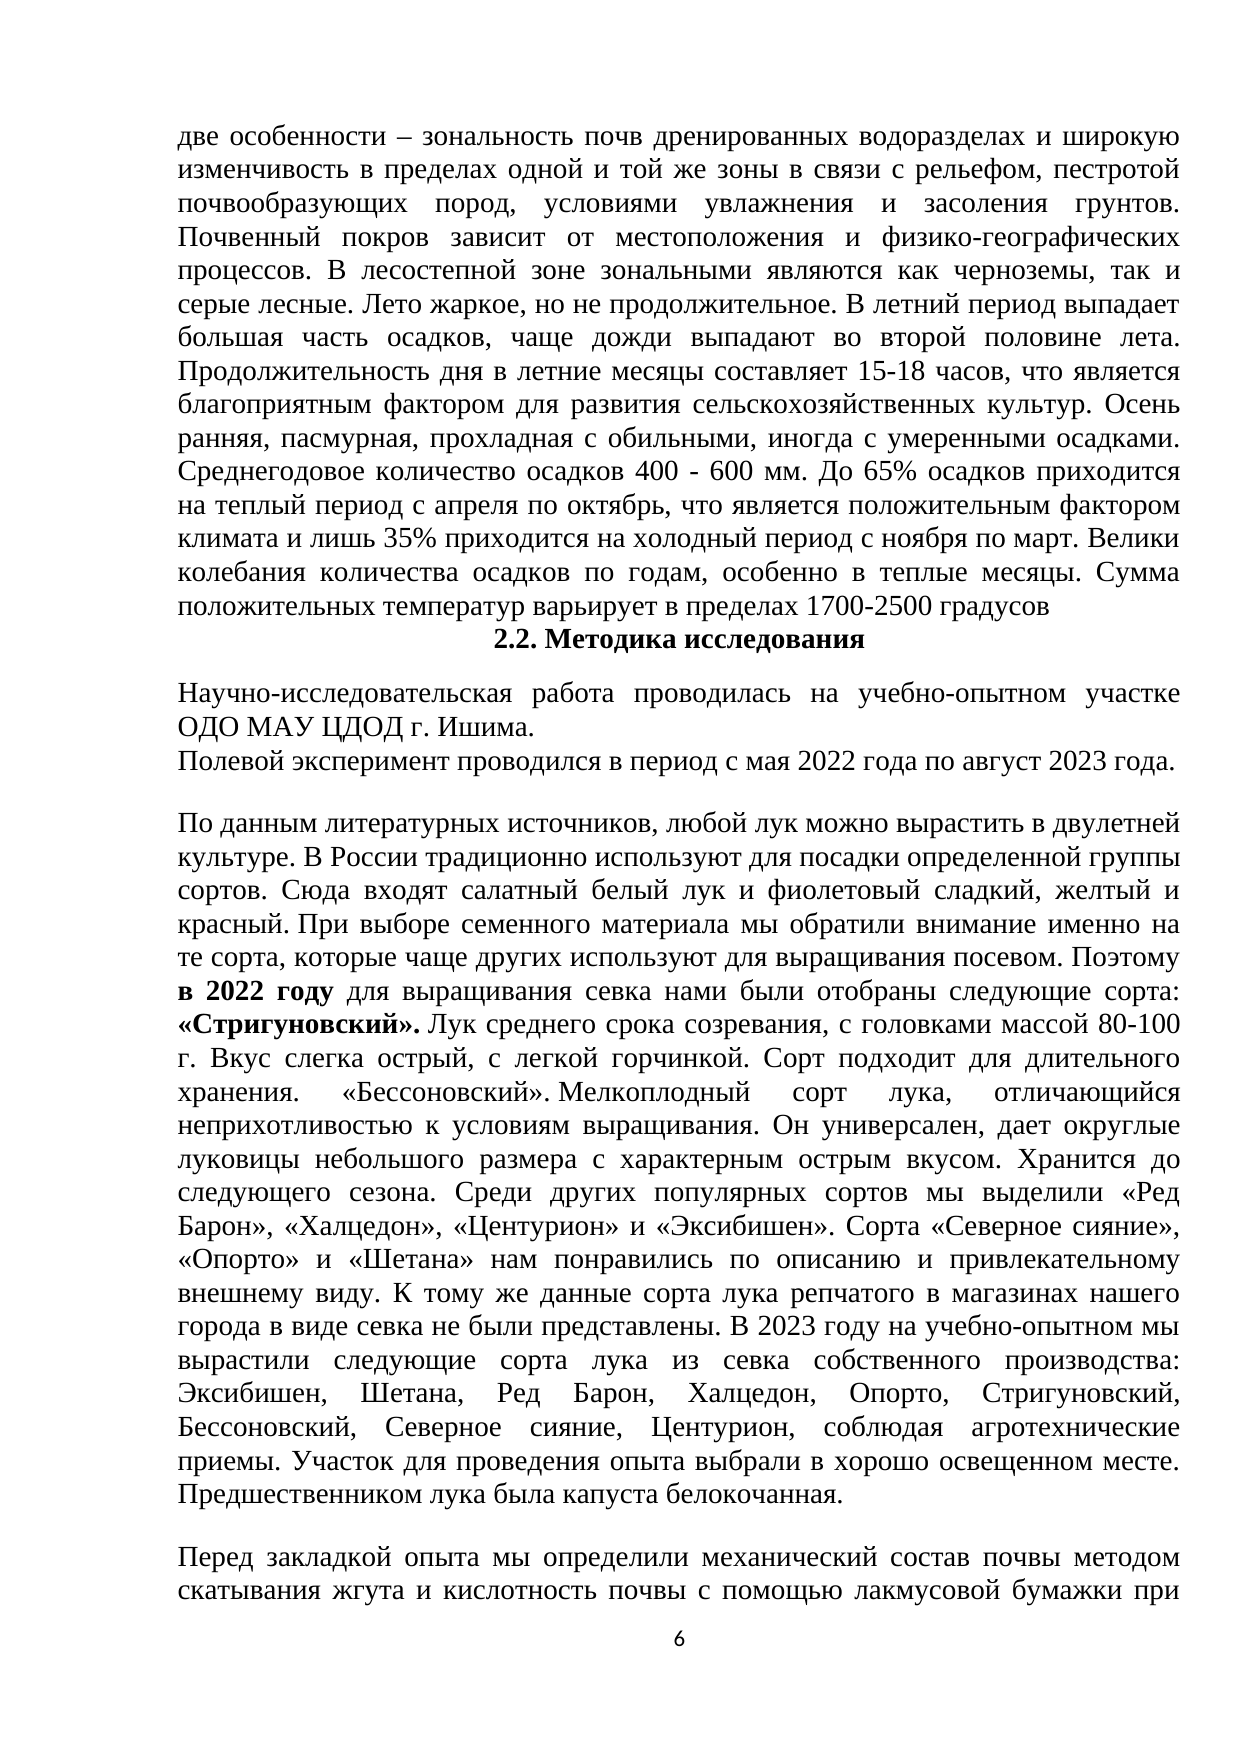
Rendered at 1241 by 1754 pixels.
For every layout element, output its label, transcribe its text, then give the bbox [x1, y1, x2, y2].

text Полевой эксперимент проводился в период с мая 2022 года по август 2023 года. [177, 743, 1181, 776]
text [177, 1539, 1181, 1606]
text Научно-исследовательская работа проводилась на учебно-опытном участке ОДО МАУ ЦДОД г. Ишима. [177, 676, 1181, 743]
text 2.2. Методика исследования [177, 621, 1181, 655]
text По данным литературных источников, любой лук можно вырастить в двулетней культуре. В России традиционно используют для посадки определенной группы сортов. Сюда входят салатный белый лук и фиолетовый сладкий, желтый и красный. При выборе семенного материала мы обратили внимание именно на те сорта, которые чаще других используют для выращивания посевом. Поэтому в 2022 году для выращивания севка нами были отобраны следующие сорта: «Стригуновский». Лук среднего срока созревания, с головками массой 80-100 г. Вкус слегка острый, с легкой горчинкой. Сорт подходит для длительного хранения. «Бессоновский». Мелкоплодный сорт лука, отличающийся неприхотливостью к условиям выращивания. Он универсален, дает округлые луковицы небольшого размера с характерным острым вкусом. Хранится до следующего сезона. Среди других популярных сортов мы выделили «Ред Барон», «Халцедон», «Центурион» и «Эксибишен». Сорта «Северное сияние», «Опорто» и «Шетана» нам понравились по описанию и привлекательному внешнему виду. К тому же данные сорта лука репчатого в магазинах нашего города в виде севка не были представлены. В 2023 году на учебно-опытном мы вырастили следующие сорта лука из севка собственного производства: Эксибишен, Шетана, Ред Барон, Халцедон, Опорто, Стригуновский, Бессоновский, Северное сияние, Центурион, соблюдая агротехнические приемы. Участок для проведения опыта выбрали в хорошо освещенном месте. Предшественником лука была капуста белокочанная. [177, 805, 1181, 1510]
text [177, 118, 1181, 621]
